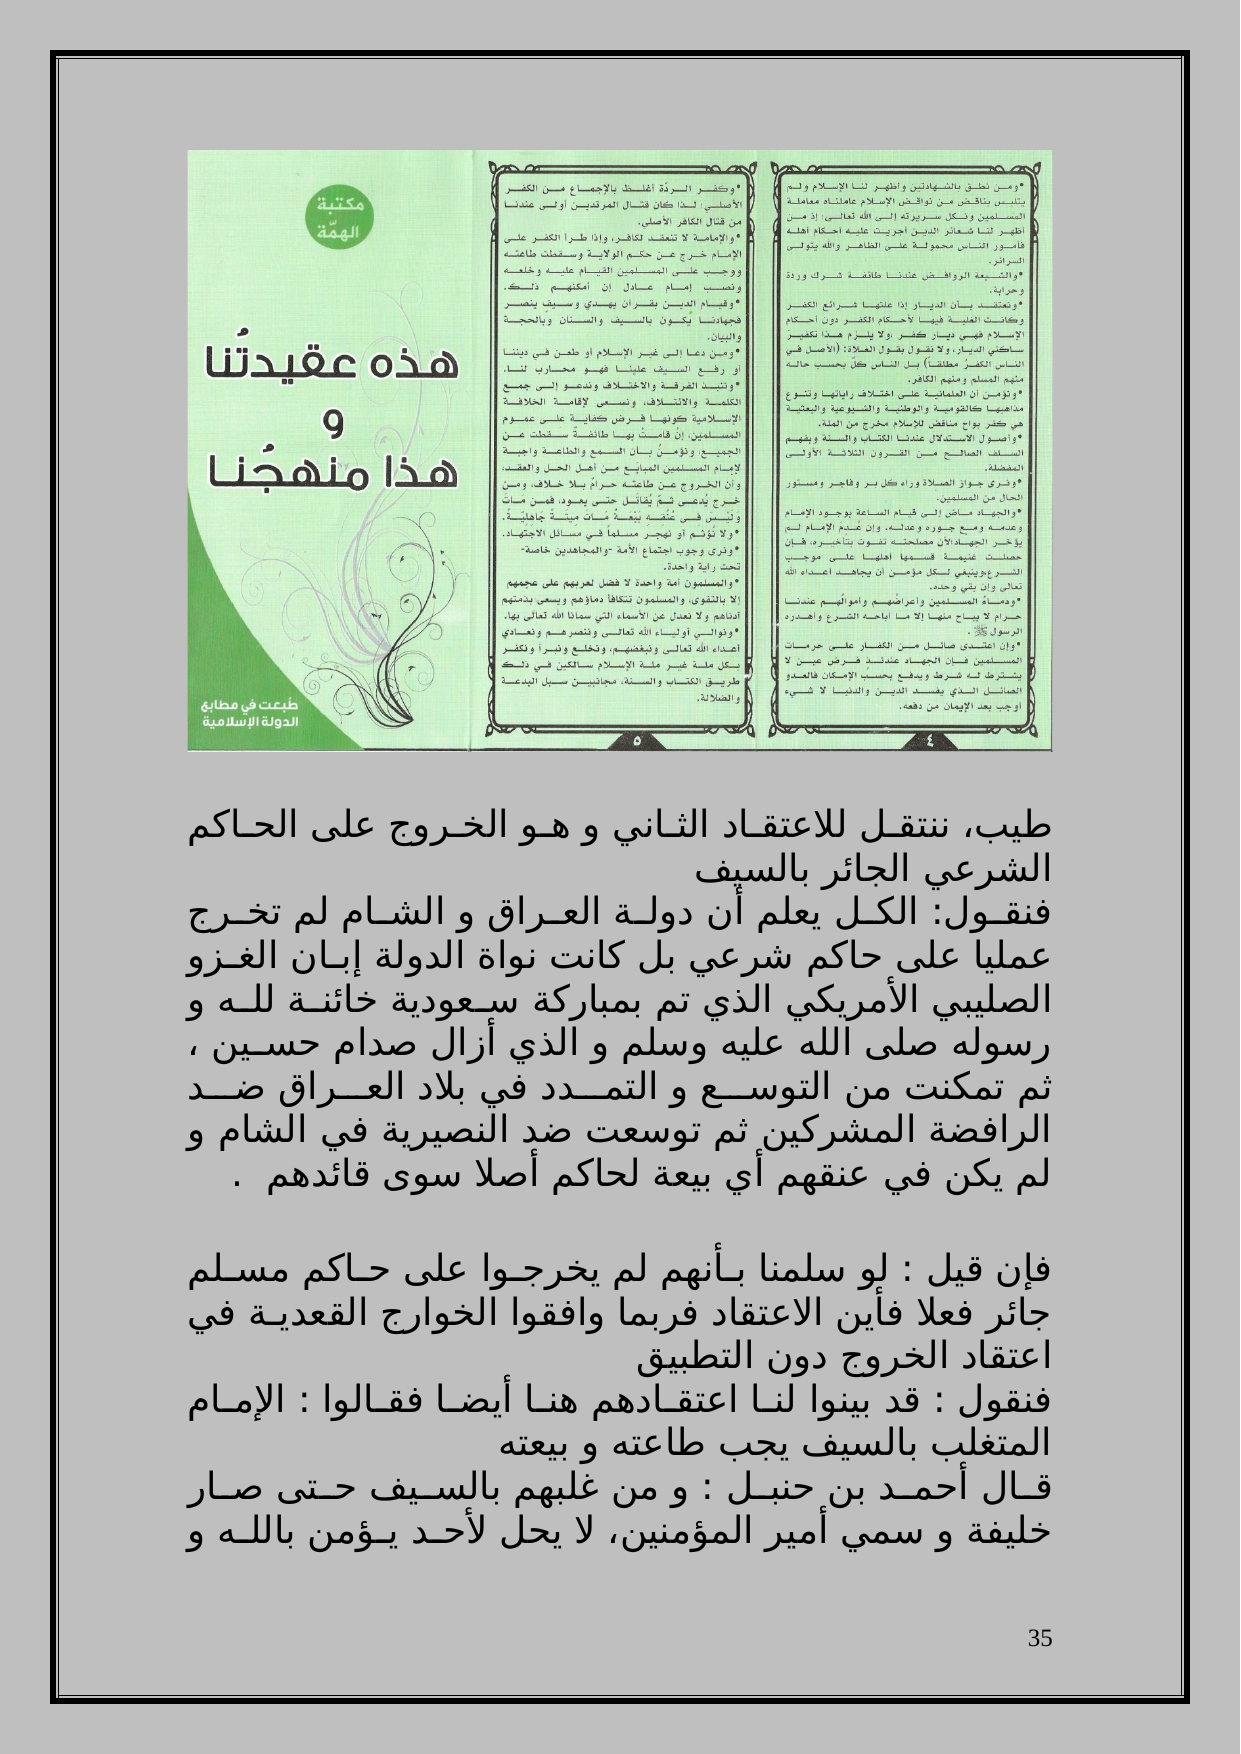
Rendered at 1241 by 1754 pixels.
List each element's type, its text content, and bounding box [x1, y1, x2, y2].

text فنقول: الكل يعلم أن دولة العراق و الشام لم تخرج عمليا على حاكم شرعي بل كانت نواة الدولة إبان الغزو الصليبي الأمريكي الذي تم بمباركة سعودية خائنة لله و رسوله صلى الله عليه وسلم و الذي أزال صدام حسين ، ثم تمكنت من التوسع و التمدد في بلاد العراق ضد الرافضة المشركين ثم توسعت ضد النصيرية في الشام و لم يكن في عنقهم أي بيعة لحاكم أصلا سوى قائدهم . [187, 890, 1053, 1195]
picture [187, 150, 1053, 752]
text طيب، ننتقل للاعتقاد الثاني و هو الخروج على الحاكم الشرعي الجائر بالسيف [187, 803, 1053, 890]
text فإن قيل : لو سلمنا بأنهم لم يخرجوا على حاكم مسلم جائر فعلا فأين الاعتقاد فربما وافقوا الخوارج القعدية في اعتقاد الخروج دون التطبيق [187, 1246, 1053, 1377]
text فنقول : قد بينوا لنا اعتقادهم هنا أيضا فقالوا : الإمام المتغلب بالسيف يجب طاعته و بيعته [187, 1377, 1053, 1465]
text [187, 1465, 1053, 1552]
